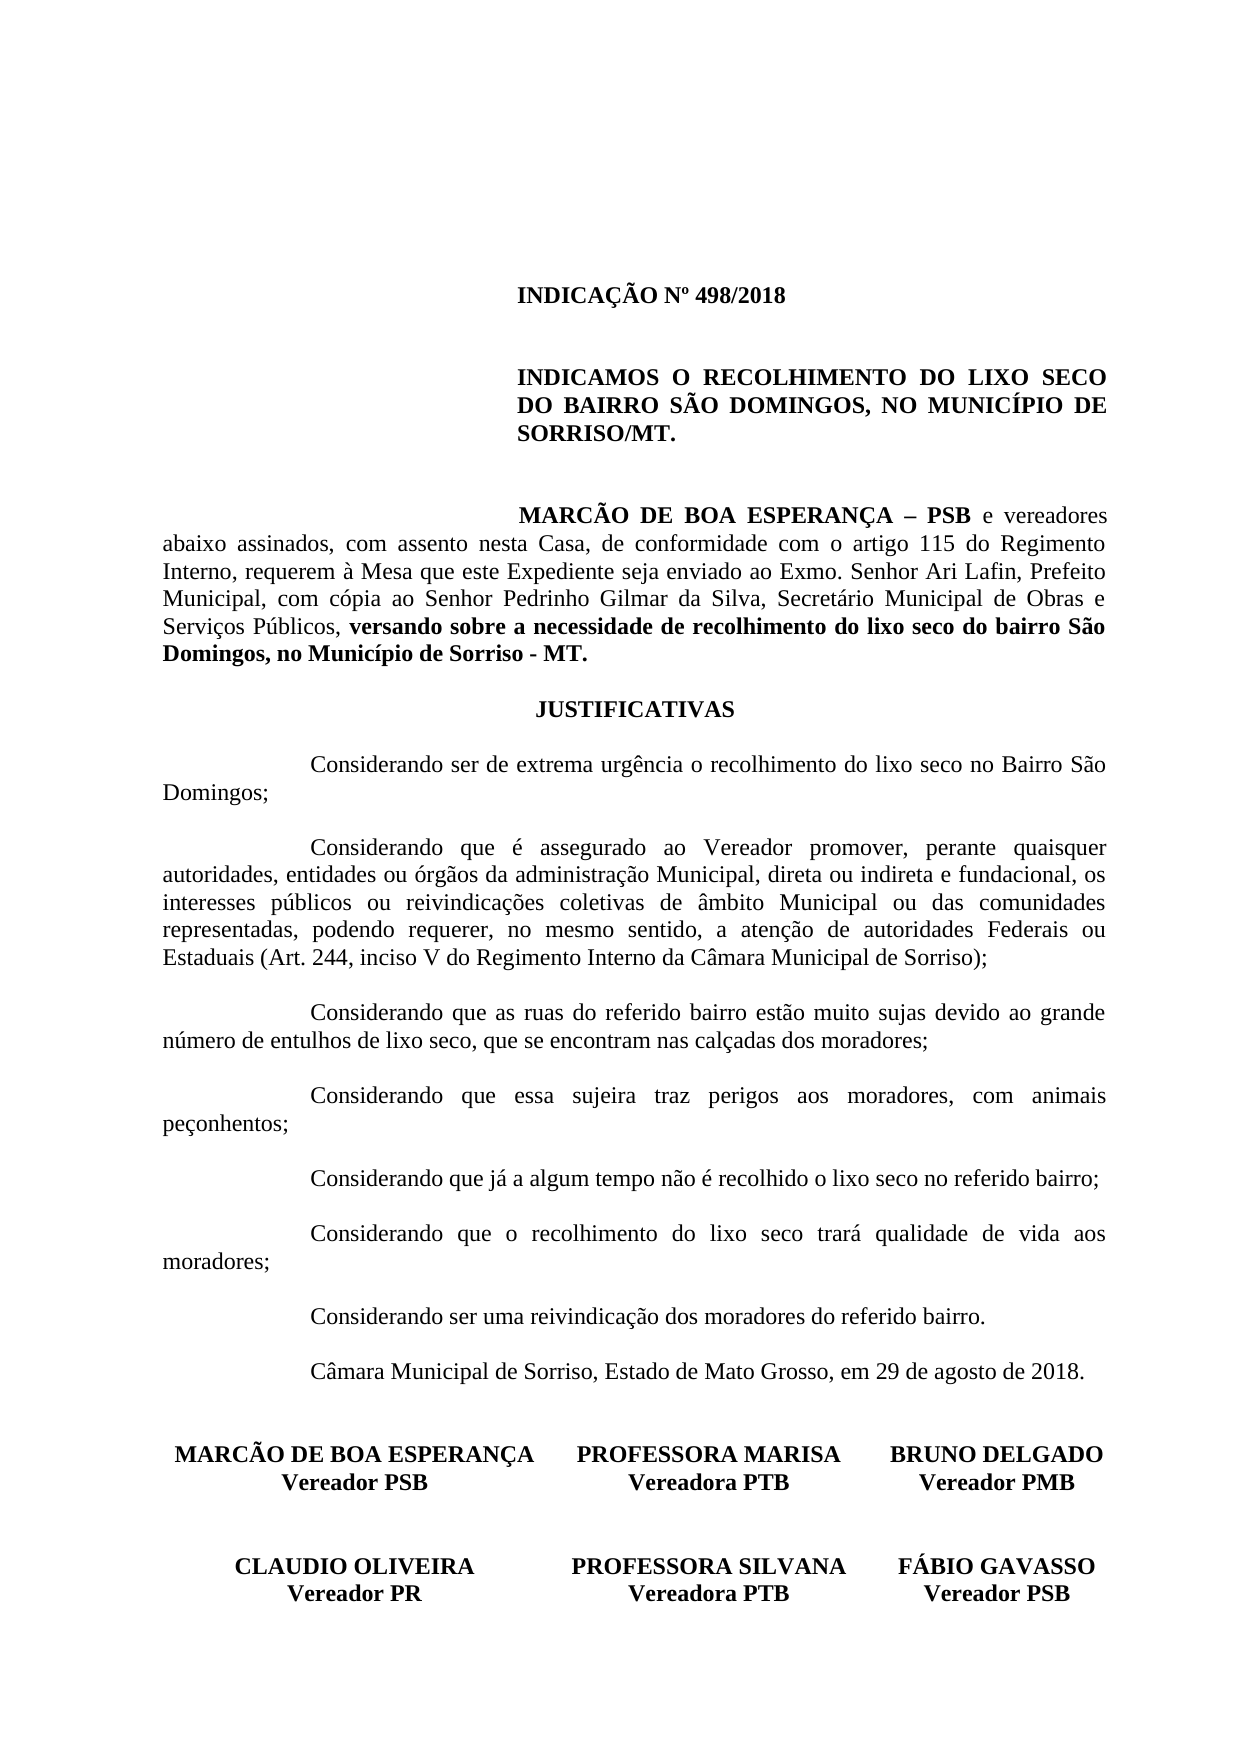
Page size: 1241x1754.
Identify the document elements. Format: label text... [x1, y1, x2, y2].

table_header MARCÃO DE BOA ESPERANÇA Vereador PSB [163, 1440, 546, 1497]
text MARCÃO DE BOA ESPERANÇA – PSB e vereadores abaixo assinados, com assento nesta Casa, de conformidade com o artigo 115 do Regimento Interno, requerem à Mesa que este Expediente seja enviado ao Exmo. Senhor Ari Lafin, Prefeito Municipal, com cópia ao Senhor Pedrinho Gilmar da Silva, Secretário Municipal de Obras e Serviços Públicos, versando sobre a necessidade de recolhimento do lixo seco do bairro São Domingos, no Município de Sorriso - MT. [162, 501, 1107, 667]
text Considerando que as ruas do referido bairro estão muito sujas devido ao grande número de entulhos de lixo seco, que se encontram nas calçadas dos moradores; [162, 998, 1107, 1053]
text Câmara Municipal de Sorriso, Estado de Mato Grosso, em 29 de agosto de 2018. [162, 1357, 1107, 1385]
table_cell CLAUDIO OLIVEIRA Vereador PR [163, 1497, 546, 1607]
table_cell FÁBIO GAVASSO Vereador PSB [871, 1497, 1122, 1607]
text Considerando ser de extrema urgência o recolhimento do lixo seco no Bairro São Domingos; [162, 750, 1107, 805]
subtitle INDICAÇÃO Nº 498/2018 [517, 281, 1107, 308]
table_header BRUNO DELGADO Vereador PMB [871, 1440, 1122, 1497]
table_cell PROFESSORA SILVANA Vereadora PTB [546, 1497, 871, 1607]
text Considerando que é assegurado ao Vereador promover, perante quaisquer autoridades, entidades ou órgãos da administração Municipal, direta ou indireta e fundacional, os interesses públicos ou reivindicações coletivas de âmbito Municipal ou das comunidades representadas, podendo requerer, no mesmo sentido, a atenção de autoridades Federais ou Estaduais (Art. 244, inciso V do Regimento Interno da Câmara Municipal de Sorriso); [162, 833, 1107, 971]
text Considerando que essa sujeira traz perigos aos moradores, com animais peçonhentos; [162, 1081, 1107, 1136]
text Considerando ser uma reivindicação dos moradores do referido bairro. [162, 1302, 1107, 1329]
table_header PROFESSORA MARISA Vereadora PTB [546, 1440, 871, 1497]
subtitle JUSTIFICATIVAS [162, 695, 1107, 722]
text Considerando que já a algum tempo não é recolhido o lixo seco no referido bairro; [162, 1164, 1107, 1192]
text INDICAMOS O RECOLHIMENTO DO LIXO SECO DO BAIRRO SÃO DOMINGOS, NO MUNICÍPIO DE SORRISO/MT. [517, 363, 1107, 446]
text Considerando que o recolhimento do lixo seco trará qualidade de vida aos moradores; [162, 1219, 1107, 1274]
